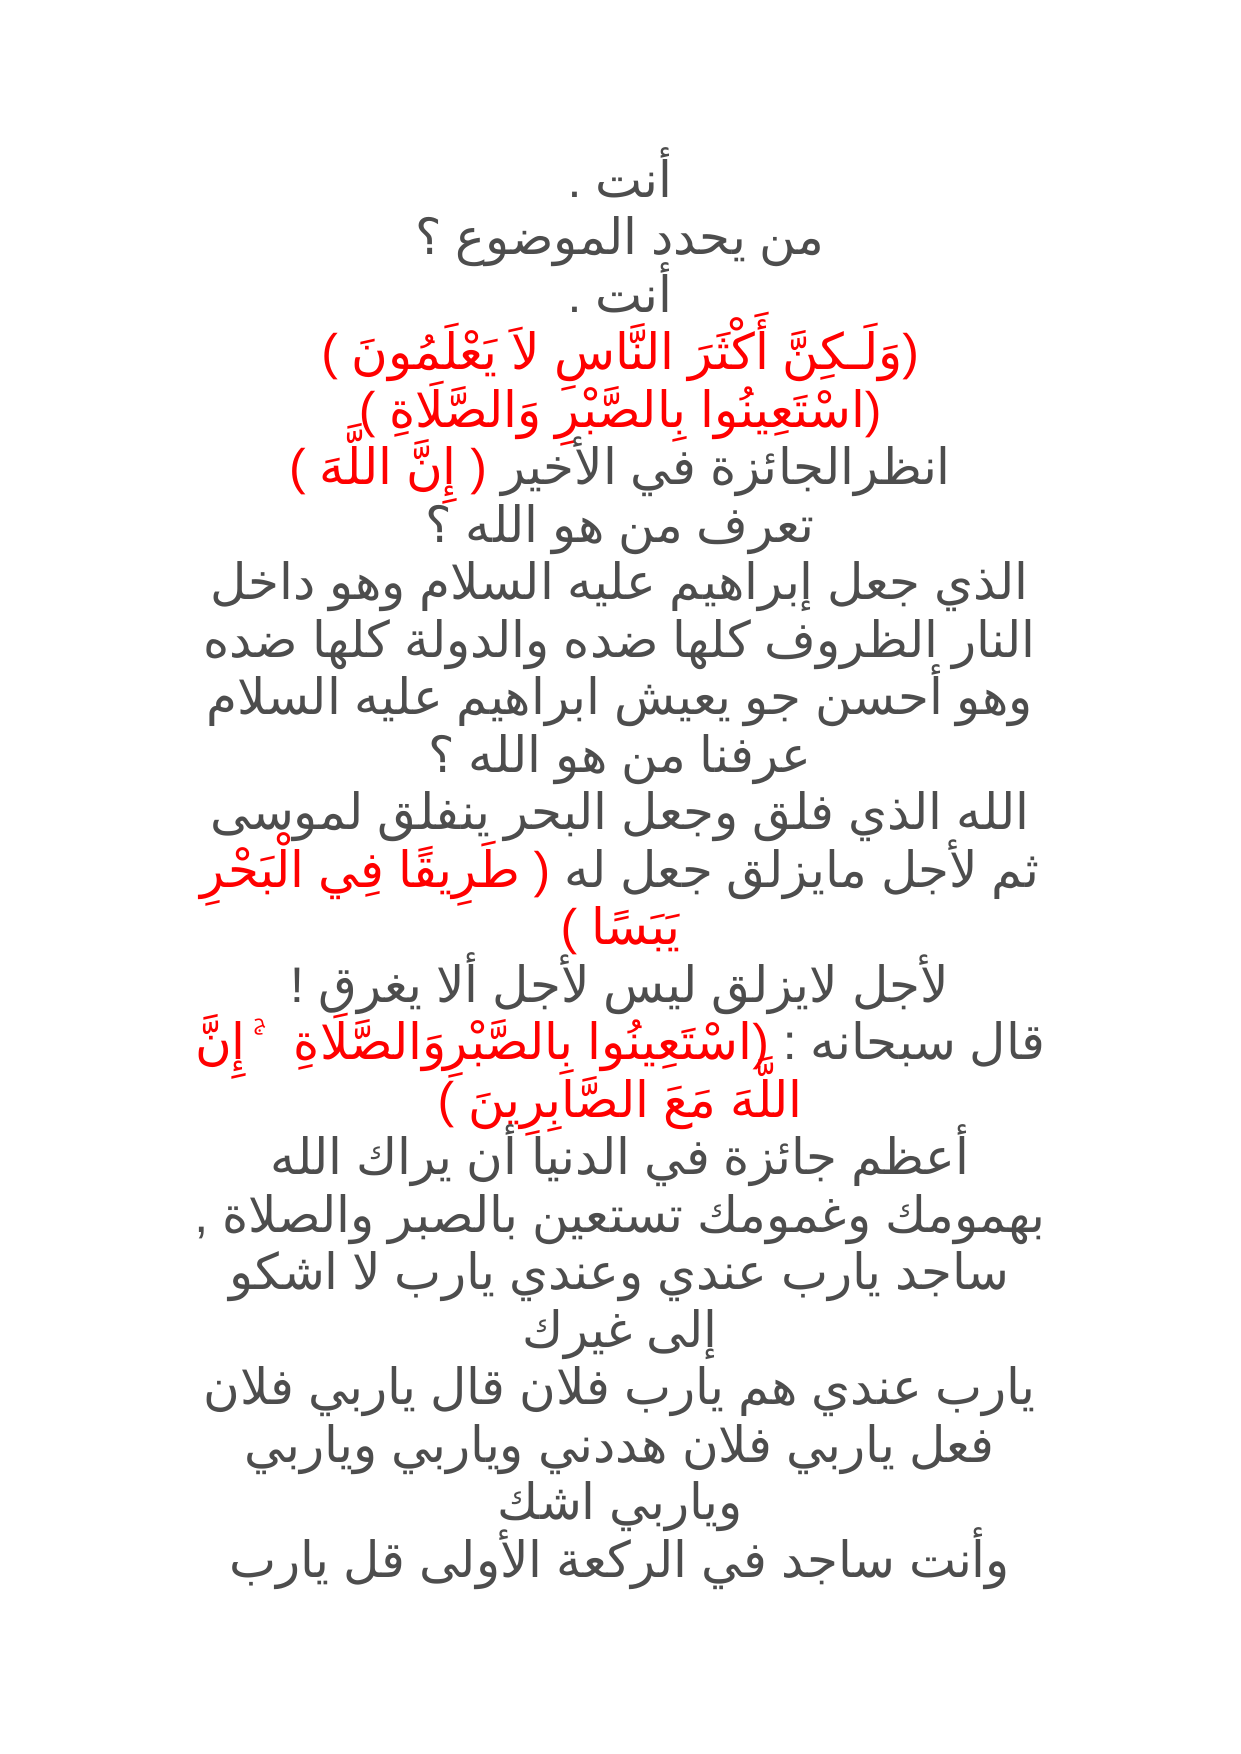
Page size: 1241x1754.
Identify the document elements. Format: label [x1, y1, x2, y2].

table_header [188, 150, 1053, 1587]
